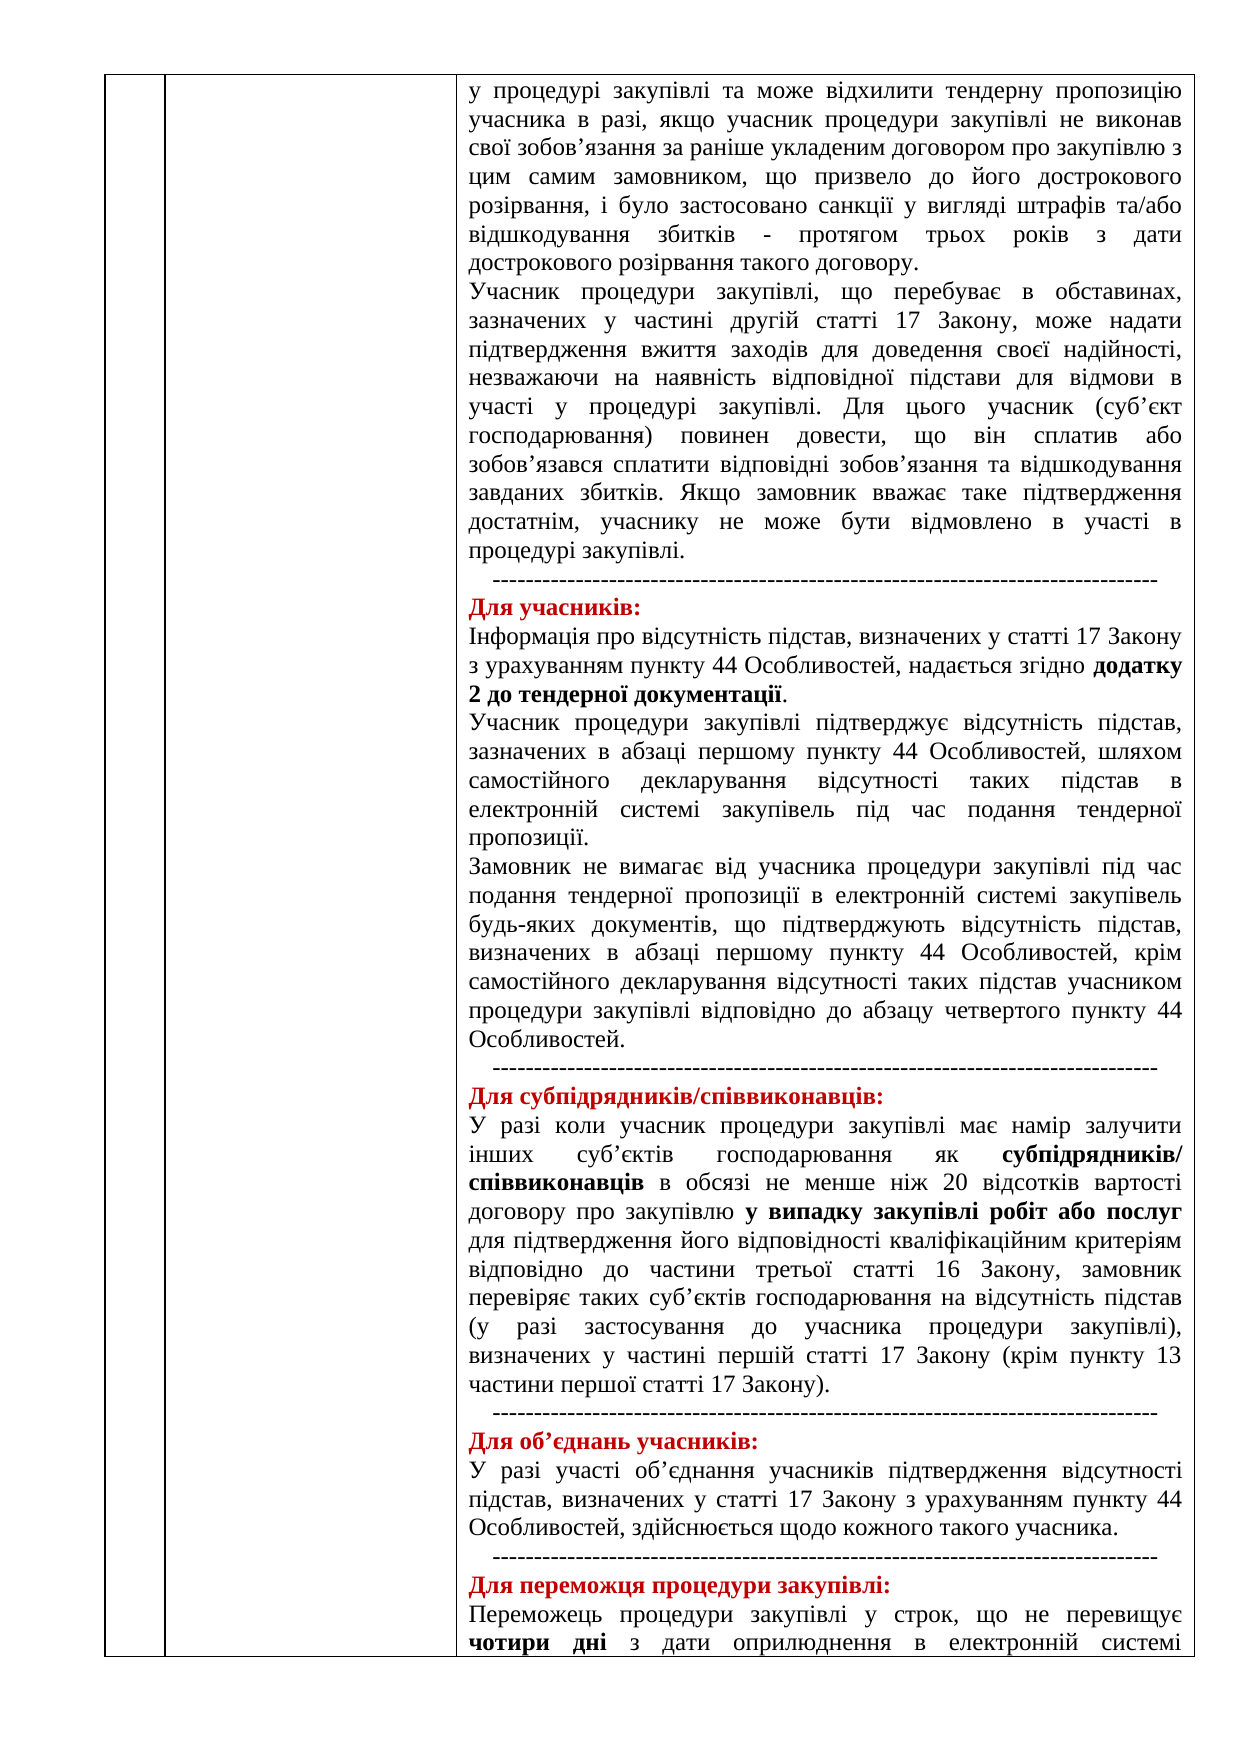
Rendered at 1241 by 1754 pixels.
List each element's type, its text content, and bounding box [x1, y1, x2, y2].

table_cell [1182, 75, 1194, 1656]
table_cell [166, 75, 456, 1656]
table_cell 6 [106, 75, 164, 1656]
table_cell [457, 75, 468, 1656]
